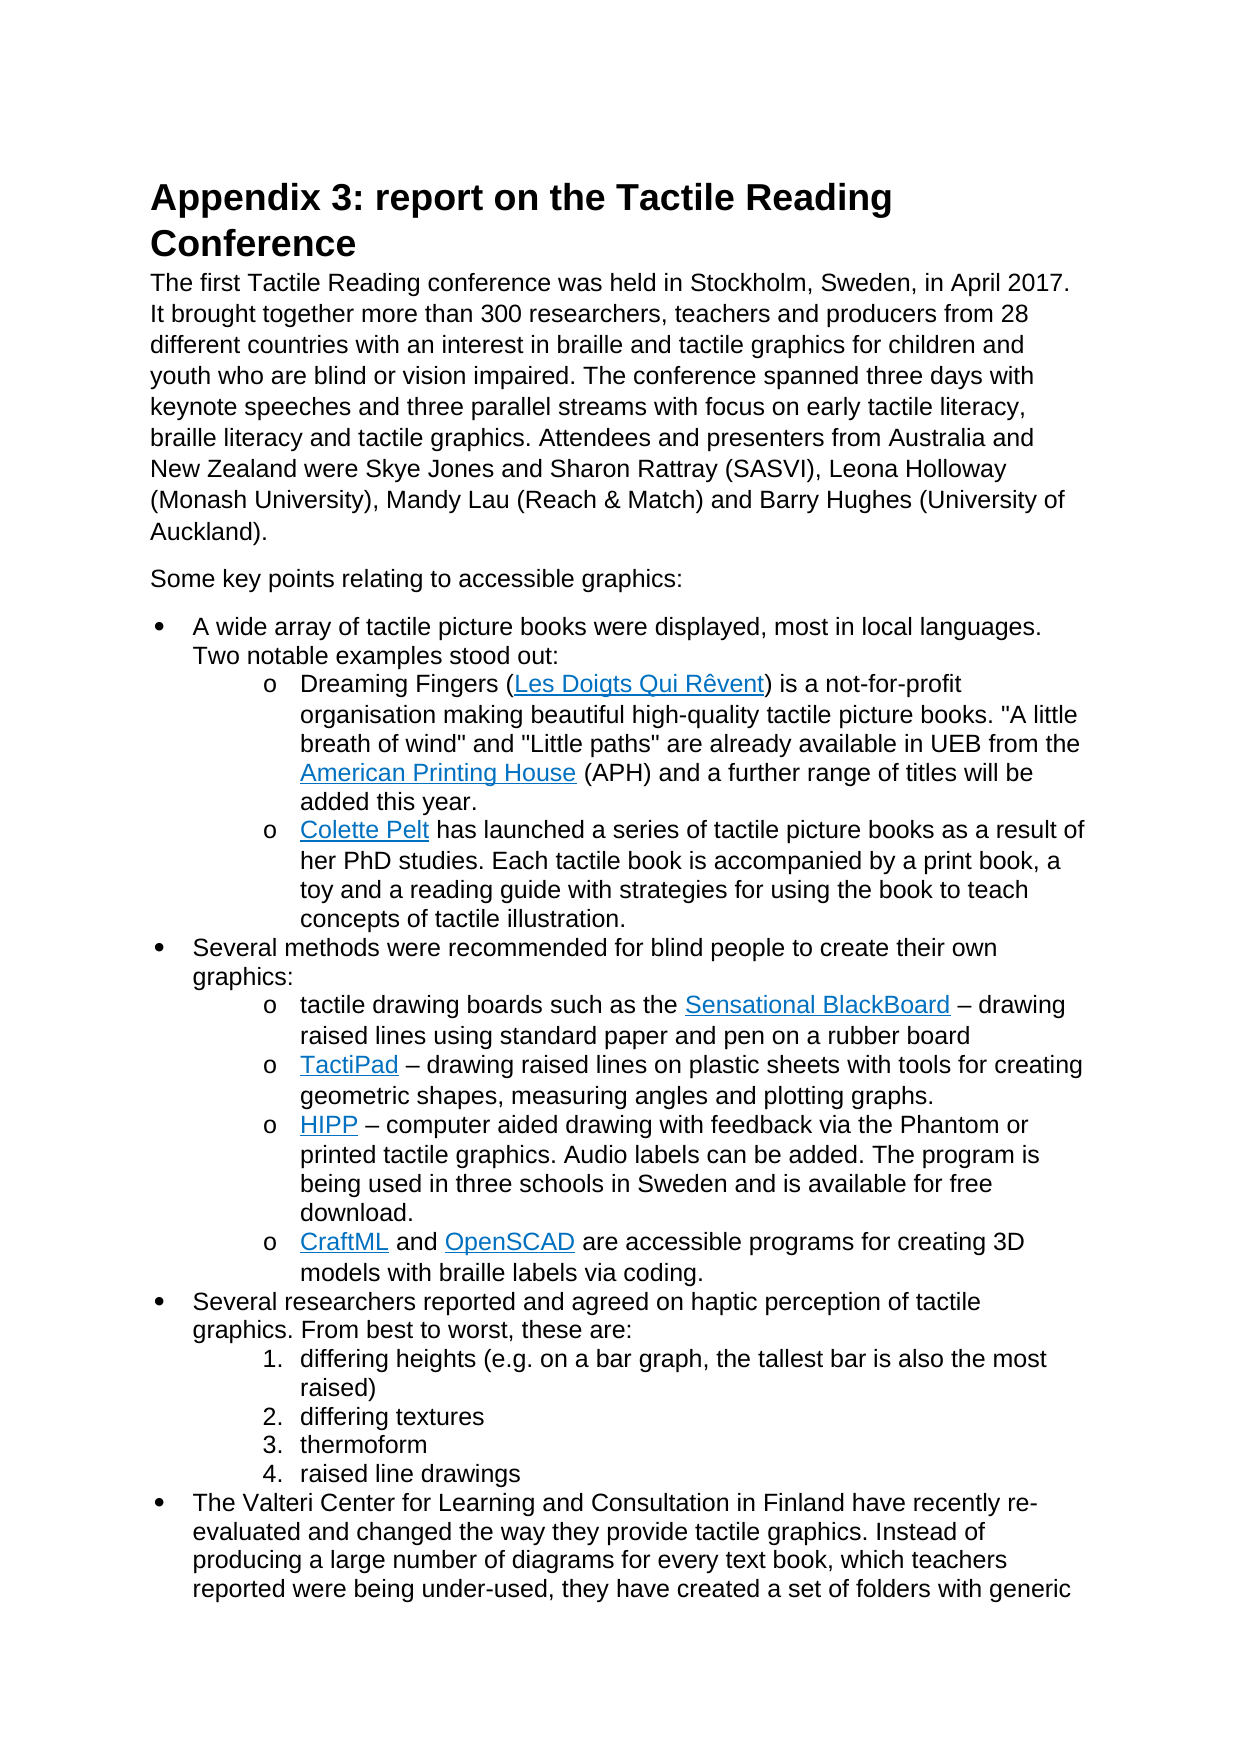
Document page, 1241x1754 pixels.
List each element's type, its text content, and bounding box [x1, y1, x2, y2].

list A wide array of tactile picture books were displayed, most in local languages. Two notable examples stood out: [155, 612, 1090, 669]
list raised line drawings [262, 1459, 1090, 1488]
list tactile drawing boards such as the Sensational BlackBoard – drawing raised lines using standard paper and pen on a rubber board [262, 990, 1090, 1050]
list CraftML and OpenSCAD are accessible programs for creating 3D models with braille labels via coding. [262, 1227, 1090, 1286]
list Several researchers reported and agreed on haptic perception of tactile graphics. From best to worst, these are: [155, 1286, 1090, 1344]
list differing heights (e.g. on a bar graph, the tallest bar is also the most raised) [262, 1344, 1090, 1402]
subtitle Appendix 3: report on the Tactile Reading Conference [150, 175, 1090, 265]
list Several methods were recommended for blind people to create their own graphics: [155, 933, 1090, 990]
list TactiPad – drawing raised lines on plastic sheets with tools for creating geometric shapes, measuring angles and plotting graphs. [262, 1050, 1090, 1109]
list differing textures [262, 1402, 1090, 1430]
text The first Tactile Reading conference was held in Stockholm, Sweden, in April 2017. It brought together more than 300 researchers, teachers and producers from 28 different countries with an interest in braille and tactile graphics for children and youth who are blind or vision impaired. The conference spanned three days with keynote speeches and three parallel streams with focus on early tactile literacy, braille literacy and tactile graphics. Attendees and presenters from Australia and New Zealand were Skye Jones and Sharon Rattray (SASVI), Leona Holloway (Monash University), Mandy Lau (Reach & Match) and Barry Hughes (University of Auckland). [150, 268, 1090, 545]
list HIPP – computer aided drawing with feedback via the Phantom or printed tactile graphics. Audio labels can be added. The program is being used in three schools in Sweden and is available for free download. [262, 1109, 1090, 1227]
list Colette Pelt has launched a series of tactile picture books as a result of her PhD studies. Each tactile book is accompanied by a print book, a toy and a reading guide with strategies for using the book to teach concepts of tactile illustration. [262, 815, 1090, 933]
list Dreaming Fingers (Les Doigts Qui Rêvent) is a not-for-profit organisation making beautiful high-quality tactile picture books. "A little breath of wind" and "Little paths" are already available in UEB from the American Printing House (APH) and a further range of titles will be added this year. [262, 669, 1090, 815]
list thermoform [262, 1430, 1090, 1459]
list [155, 1488, 1090, 1603]
text Some key points relating to accessible graphics: [150, 564, 1090, 593]
